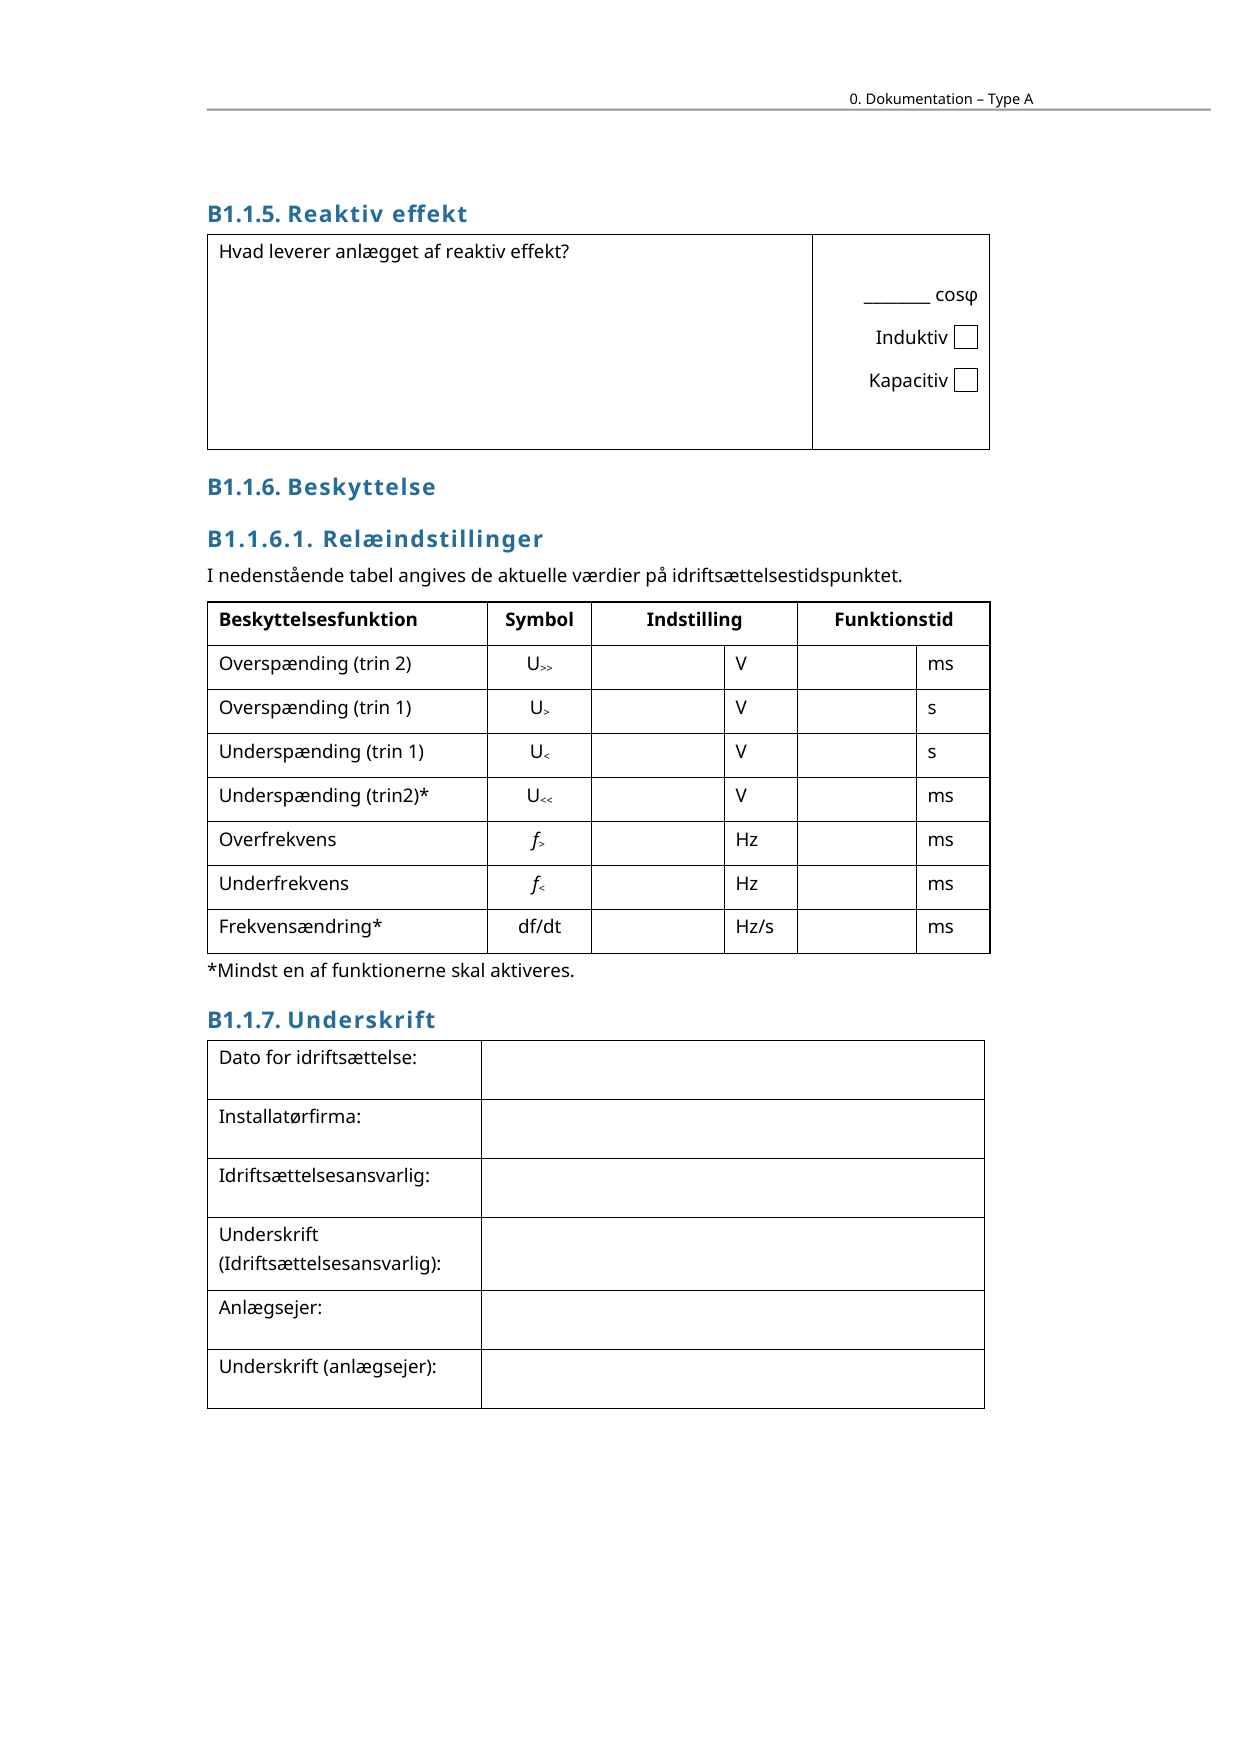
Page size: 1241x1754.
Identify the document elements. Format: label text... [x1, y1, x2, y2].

table_header Dato for idriftsættelse: [208, 1041, 481, 1098]
table_cell [482, 1159, 984, 1217]
table_cell f> [488, 822, 591, 865]
table_cell Underspænding (trin2)* [208, 778, 487, 821]
table_cell [592, 734, 724, 777]
table_cell [798, 910, 916, 953]
table_cell [798, 734, 916, 777]
table_cell [798, 778, 916, 821]
table_header ________ cosφ Induktiv Kapacitiv [813, 235, 989, 449]
table_cell Idriftsættelsesansvarlig: [208, 1159, 481, 1217]
table_header Funktionstid [798, 603, 989, 645]
table_cell ms [917, 866, 989, 909]
table_cell Overspænding (trin 2) [208, 646, 487, 689]
table_cell [592, 866, 724, 909]
table_header [482, 1041, 984, 1098]
table_cell [482, 1350, 984, 1408]
table_cell Hz [725, 822, 797, 865]
table_cell Anlægsejer: [208, 1291, 481, 1349]
table_cell [798, 690, 916, 733]
table_cell [592, 646, 724, 689]
table_cell Underskrift (Idriftsættelsesansvarlig): [208, 1218, 481, 1290]
table_header Hvad leverer anlægget af reaktiv effekt? [208, 235, 812, 449]
table_cell Installatørfirma: [208, 1100, 481, 1158]
text Underskrift [207, 1004, 1033, 1035]
table_cell ms [917, 822, 989, 865]
table_cell [798, 866, 916, 909]
table_cell s [917, 690, 989, 733]
table_cell df/dt [488, 910, 591, 953]
table_cell Overfrekvens [208, 822, 487, 865]
table_cell [482, 1291, 984, 1349]
table_cell [798, 822, 916, 865]
text Relæindstillinger [207, 523, 1033, 554]
table_header Beskyttelsesfunktion [208, 603, 487, 645]
table_cell [592, 690, 724, 733]
table_cell [592, 778, 724, 821]
table_cell Overspænding (trin 1) [208, 690, 487, 733]
table_header Indstilling [592, 603, 797, 645]
table_cell [592, 822, 724, 865]
table_cell U<< [488, 778, 591, 821]
table_header Symbol [488, 603, 591, 645]
table_cell U< [488, 734, 591, 777]
text Beskyttelse [207, 471, 1033, 502]
table_cell ms [917, 910, 989, 953]
table_cell V [725, 690, 797, 733]
table_cell Frekvensændring* [208, 910, 487, 953]
table_cell V [725, 734, 797, 777]
table_cell [482, 1218, 984, 1290]
table_cell U>> [488, 646, 591, 689]
table_cell Underspænding (trin 1) [208, 734, 487, 777]
table_cell s [917, 734, 989, 777]
table_cell V [725, 646, 797, 689]
table_cell U> [488, 690, 591, 733]
table_cell ms [917, 646, 989, 689]
table_cell [592, 910, 724, 953]
table_cell Underfrekvens [208, 866, 487, 909]
text *Mindst en af funktionerne skal aktiveres. [207, 954, 1033, 983]
table_cell [482, 1100, 984, 1158]
table_cell [798, 646, 916, 689]
text I nedenstående tabel angives de aktuelle værdier på idriftsættelsestidspunktet. [207, 558, 1033, 588]
text Reaktiv effekt [207, 198, 1033, 229]
table_cell V [725, 778, 797, 821]
table_cell Hz/s [725, 910, 797, 953]
table_cell Hz [725, 866, 797, 909]
table_cell Underskrift (anlægsejer): [208, 1350, 481, 1408]
table_cell f< [488, 866, 591, 909]
table_cell ms [917, 778, 989, 821]
